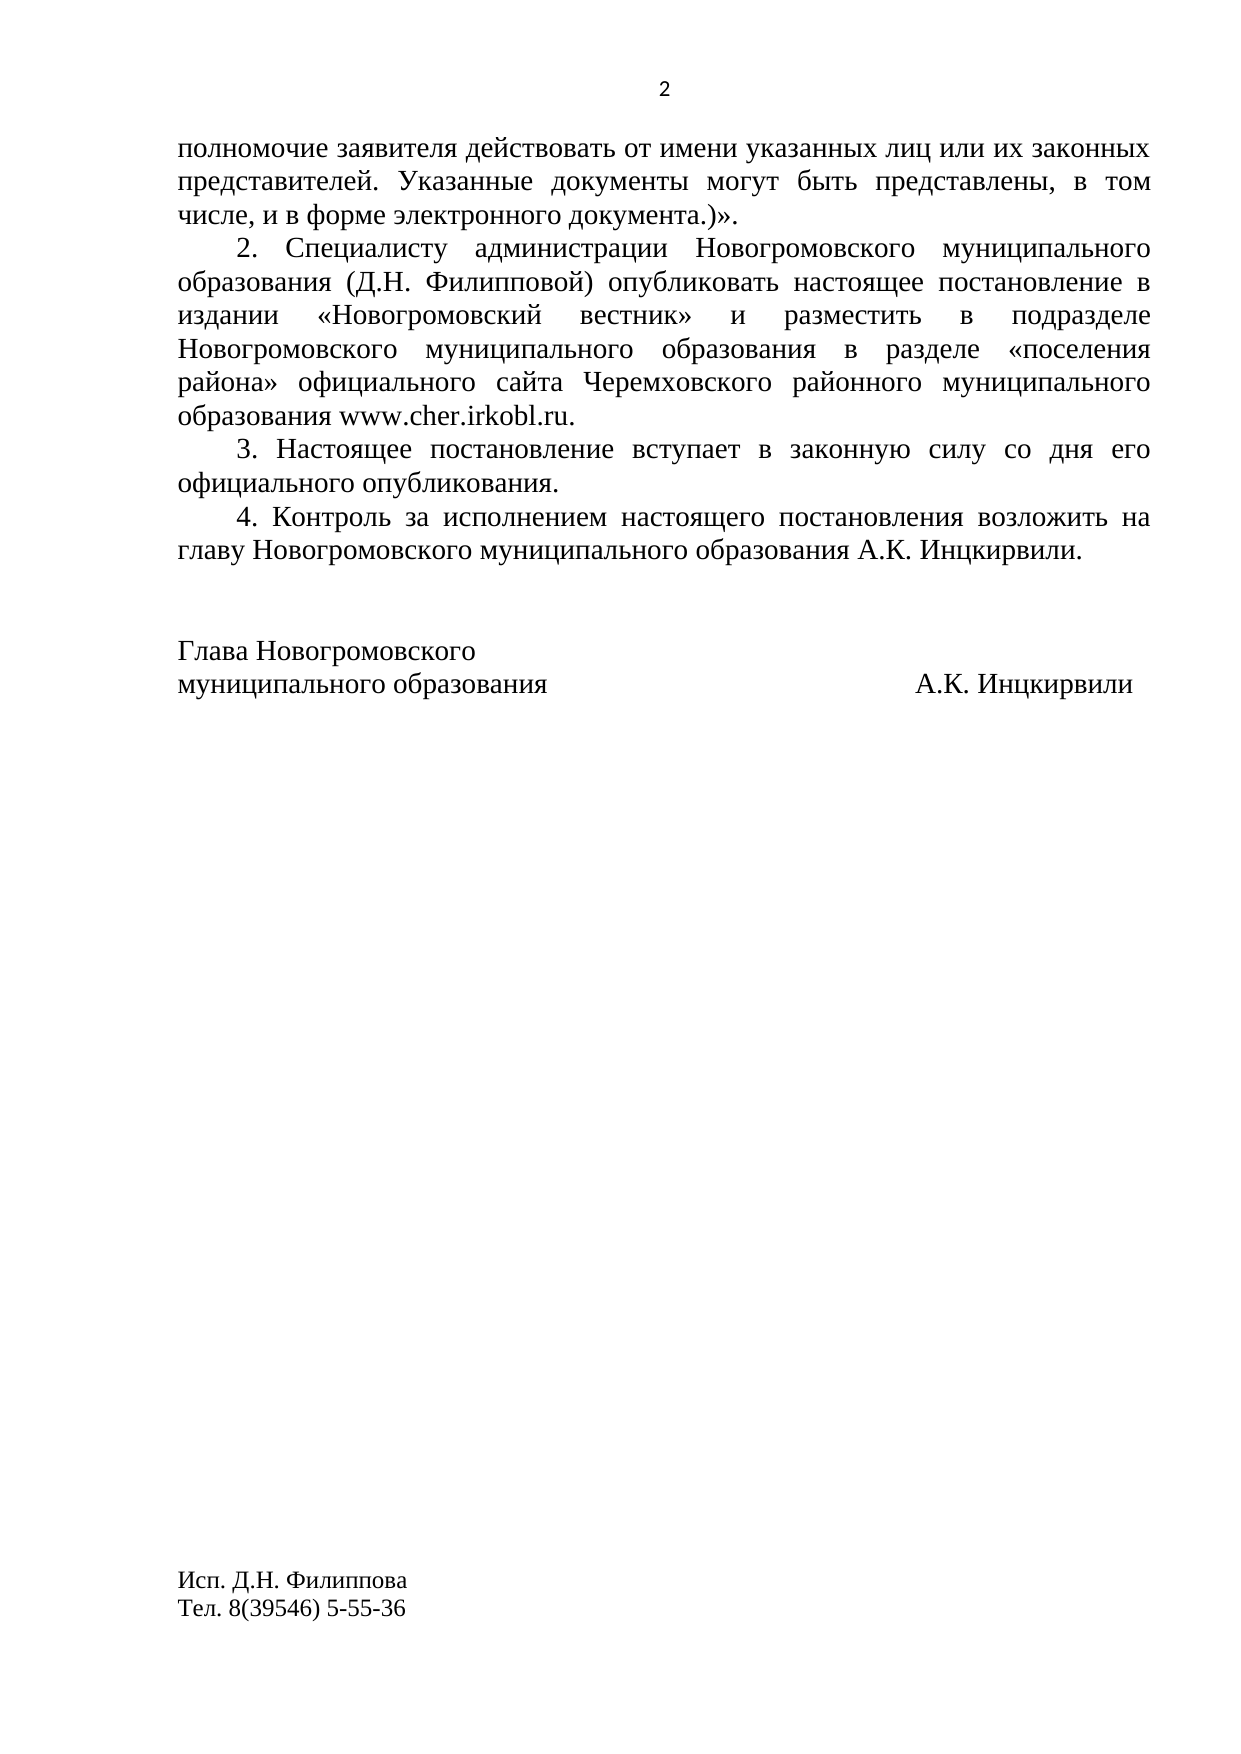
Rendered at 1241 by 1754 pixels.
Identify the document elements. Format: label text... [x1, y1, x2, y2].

text Исп. Д.Н. Филиппова [177, 1565, 1152, 1593]
list 3. Настоящее постановление вступает в законную силу со дня его официального опубликования. [177, 432, 1152, 499]
list 2. Специалисту администрации Новогромовского муниципального образования (Д.Н. Филипповой) опубликовать настоящее постановление в издании «Новогромовский вестник» и разместить в подразделе Новогромовского муниципального образования в разделе «поселения района» официального сайта Черемховского районного муниципального образования www.cher.irkobl.ru. [177, 230, 1152, 432]
list 4. Контроль за исполнением настоящего постановления возложить на главу Новогромовского муниципального образования А.К. Инцкирвили. [177, 499, 1152, 566]
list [177, 130, 1152, 230]
list Глава Новогромовского [177, 633, 1152, 666]
list муниципального образования А.К. Инцкирвили [177, 666, 1152, 700]
text Тел. 8(39546) 5-55-36 [177, 1593, 1152, 1622]
